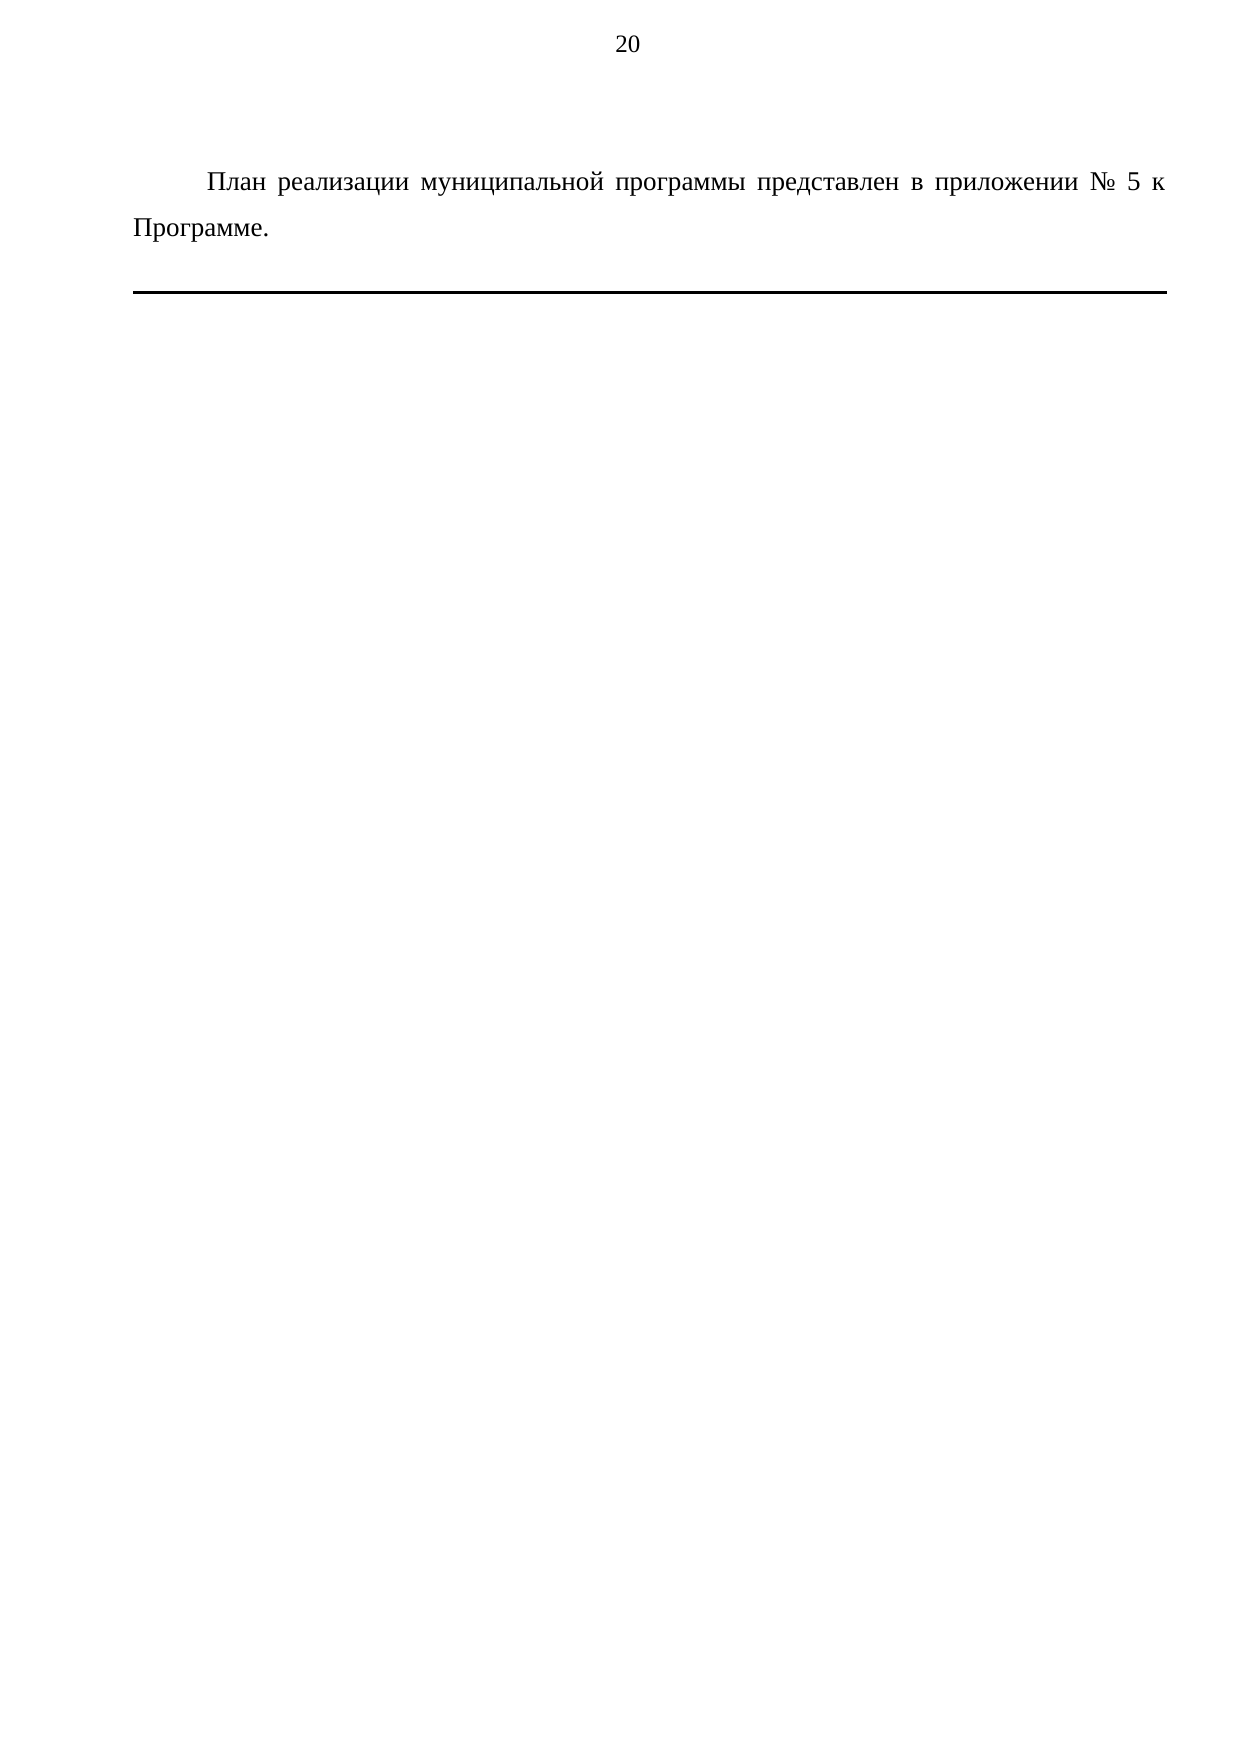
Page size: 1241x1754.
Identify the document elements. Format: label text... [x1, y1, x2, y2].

text План реализации муниципальной программы представлен в приложении № 5 к Программе. [133, 165, 1167, 243]
